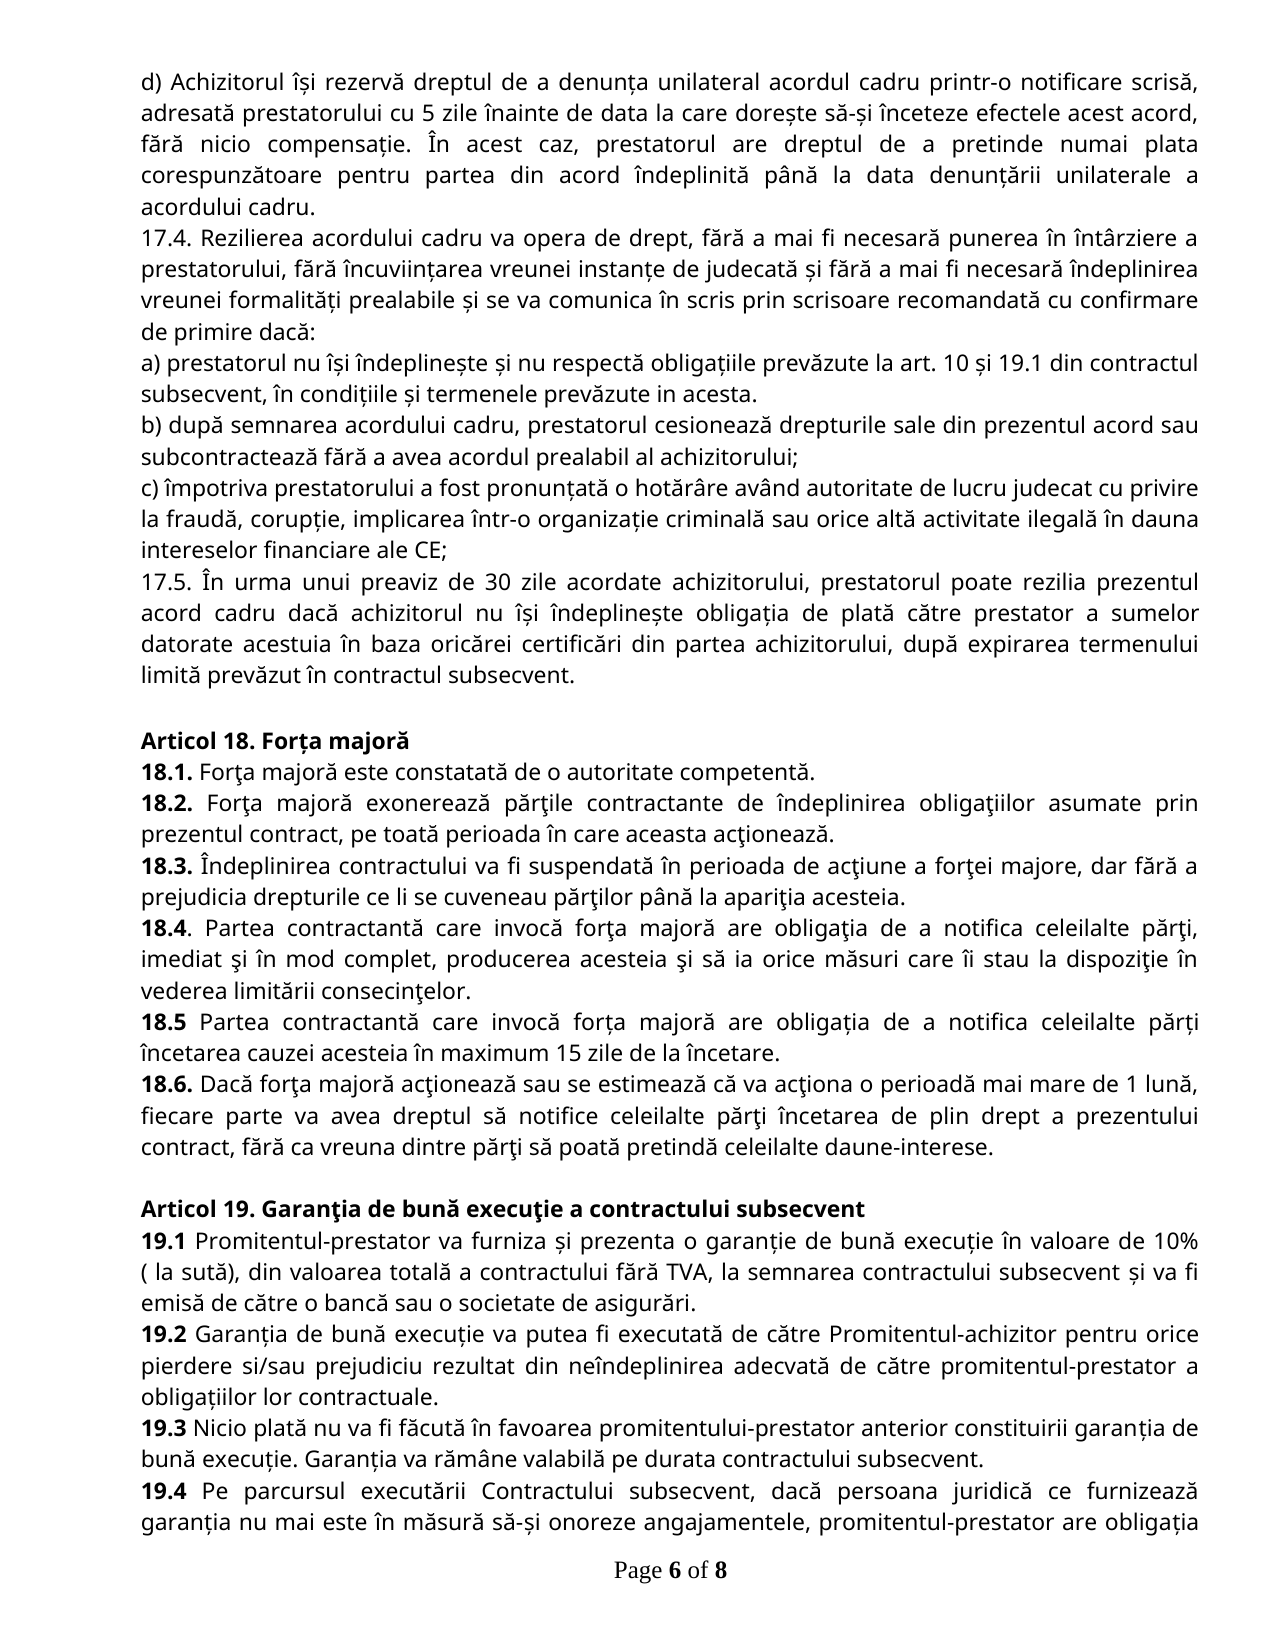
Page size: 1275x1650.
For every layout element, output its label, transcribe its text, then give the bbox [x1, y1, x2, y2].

list Articol 18. Forţa majoră [141, 725, 1200, 756]
text 19.3 Nicio plată nu va fi făcută în favoarea promitentului-prestator anterior constituirii garanţia de bună execuţie. Garanţia va rămâne valabilă pe durata contractului subsecvent. [141, 1412, 1200, 1475]
text 18.3. Îndeplinirea contractului va fi suspendată în perioada de acţiune a forţei majore, dar fără a prejudicia drepturile ce li se cuveneau părţilor până la apariţia acesteia. [141, 850, 1200, 912]
text 19.2 Garanţia de bună execuţie va putea fi executată de către Promitentul-achizitor pentru orice pierdere si/sau prejudiciu rezultat din neîndeplinirea adecvată de către promitentul-prestator a obligaţiilor lor contractuale. [141, 1318, 1200, 1412]
text c) împotriva prestatorului a fost pronunţată o hotărâre având autoritate de lucru judecat cu privire la fraudă, corupţie, implicarea într-o organizaţie criminală sau orice altă activitate ilegală în dauna intereselor financiare ale CE; [141, 472, 1200, 566]
text 17.5. În urma unui preaviz de 30 zile acordate achizitorului, prestatorul poate rezilia prezentul acord cadru dacă achizitorul nu îşi îndeplineşte obligaţia de plată către prestator a sumelor datorate acestuia în baza oricărei certificări din partea achizitorului, după expirarea termenului limită prevăzut în contractul subsecvent. [141, 566, 1200, 691]
text 18.1. Forţa majoră este constatată de o autoritate competentă. [141, 756, 1200, 787]
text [141, 1475, 1200, 1537]
text a) prestatorul nu își îndeplinește și nu respectă obligațiile prevăzute la art. 10 și 19.1 din contractul subsecvent, în condițiile și termenele prevăzute in acesta. [141, 347, 1200, 409]
text d) Achizitorul își rezervă dreptul de a denunța unilateral acordul cadru printr-o notificare scrisă, adresată prestatorului cu 5 zile înainte de data la care dorește să-și înceteze efectele acest acord, fără nicio compensație. În acest caz, prestatorul are dreptul de a pretinde numai plata corespunzătoare pentru partea din acord îndeplinită până la data denunțării unilaterale a acordului cadru. [141, 66, 1200, 222]
text 18.6. Dacă forţa majoră acţionează sau se estimează că va acţiona o perioadă mai mare de 1 lună, fiecare parte va avea dreptul să notifice celeilalte părţi încetarea de plin drept a prezentului contract, fără ca vreuna dintre părţi să poată pretindă celeilalte daune-interese. [141, 1068, 1200, 1162]
text 18.4. Partea contractantă care invocă forţa majoră are obligaţia de a notifica celeilalte părţi, imediat şi în mod complet, producerea acesteia şi să ia orice măsuri care îi stau la dispoziţie în vederea limitării consecinţelor. [141, 912, 1200, 1006]
text 18.5 Partea contractantă care invocă forţa majoră are obligaţia de a notifica celeilalte părţi încetarea cauzei acesteia în maximum 15 zile de la încetare. [141, 1006, 1200, 1068]
text 19.1 Promitentul-prestator va furniza și prezenta o garanţie de bună execuţie în valoare de 10% ( la sută), din valoarea totală a contractului fără TVA, la semnarea contractului subsecvent şi va fi emisă de către o bancă sau o societate de asigurări. [141, 1225, 1200, 1318]
text b) după semnarea acordului cadru, prestatorul cesionează drepturile sale din prezentul acord sau subcontractează fără a avea acordul prealabil al achizitorului; [141, 409, 1200, 472]
text 18.2. Forţa majoră exonerează părţile contractante de îndeplinirea obligaţiilor asumate prin prezentul contract, pe toată perioada în care aceasta acţionează. [141, 787, 1200, 850]
text 17.4. Rezilierea acordului cadru va opera de drept, fără a mai fi necesară punerea în întârziere a prestatorului, fără încuviințarea vreunei instanțe de judecată și fără a mai fi necesară îndeplinirea vreunei formalități prealabile și se va comunica în scris prin scrisoare recomandată cu confirmare de primire dacă: [141, 222, 1200, 347]
list Articol 19. Garanţia de bună execuţie a contractului subsecvent [141, 1193, 1130, 1225]
